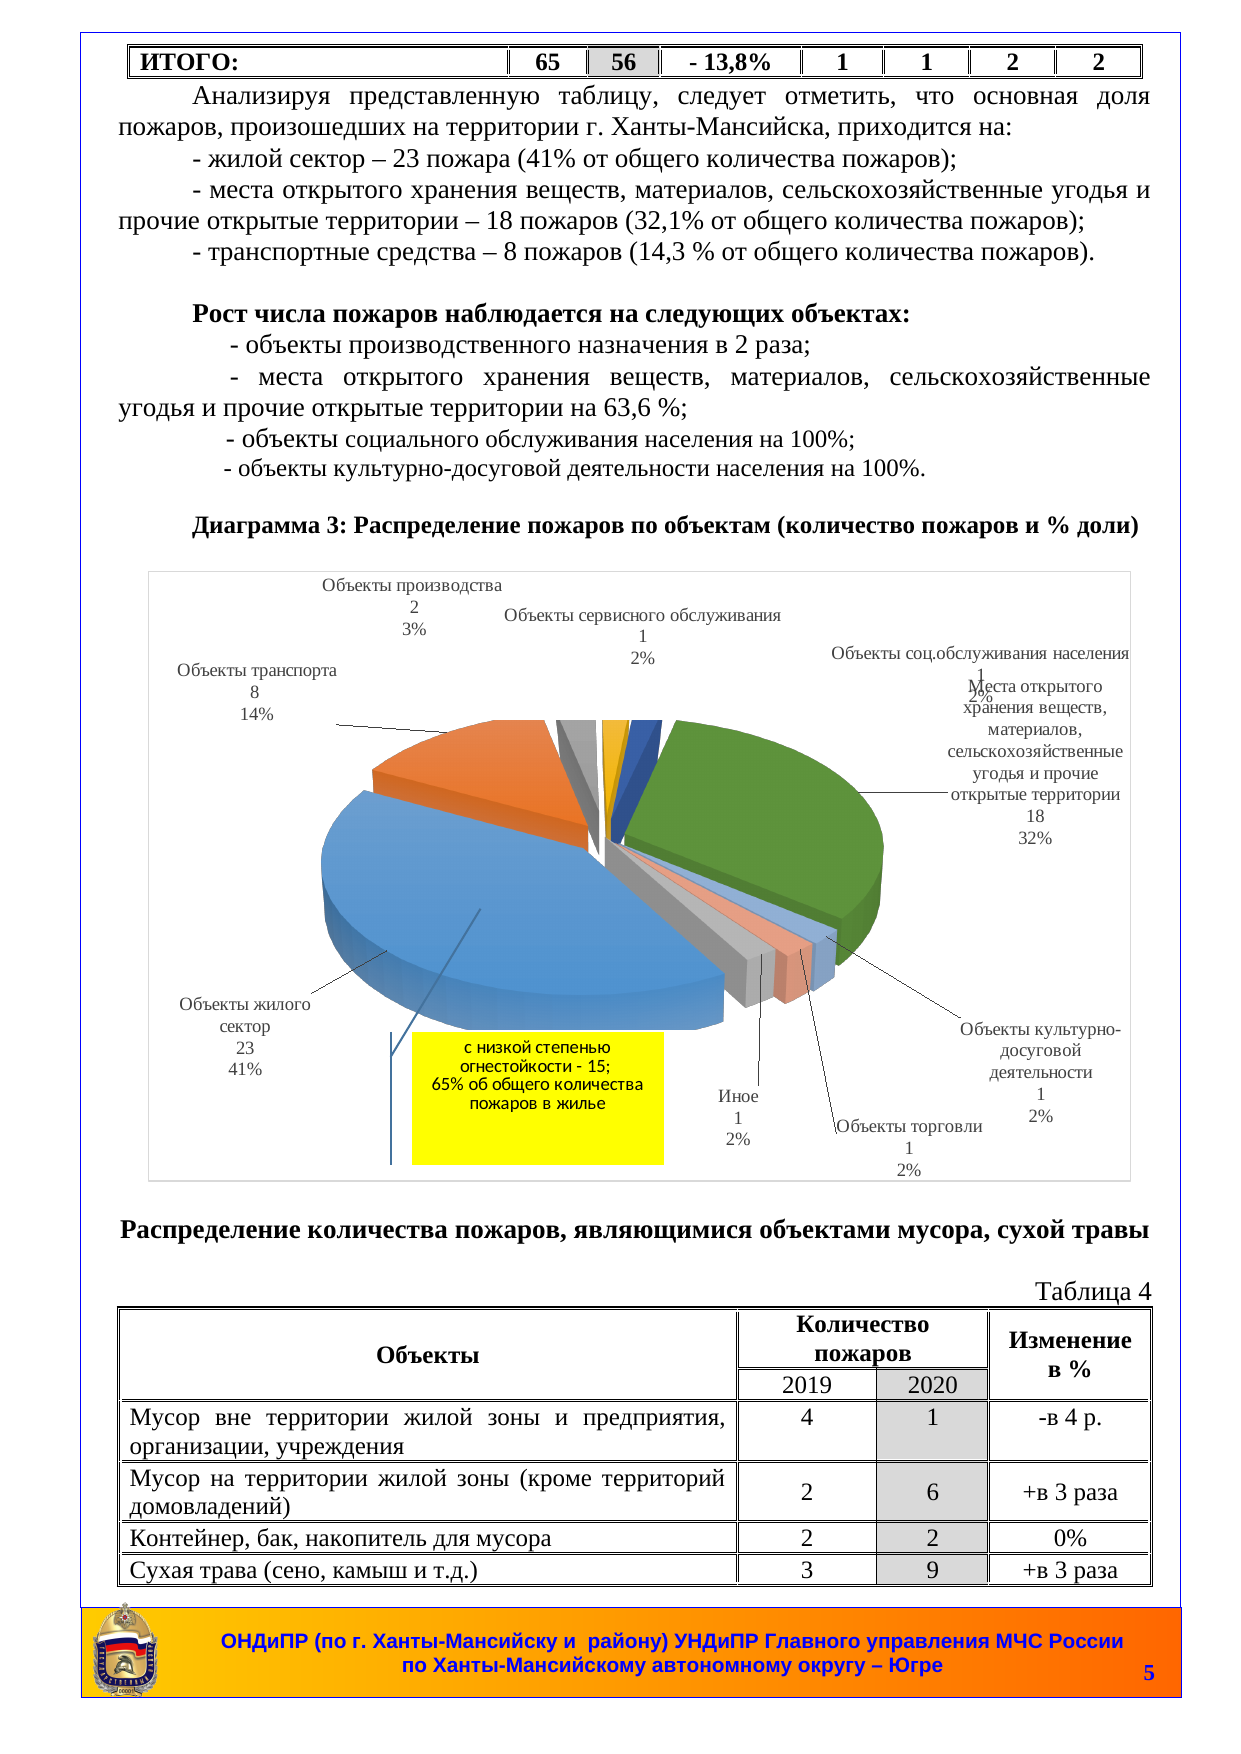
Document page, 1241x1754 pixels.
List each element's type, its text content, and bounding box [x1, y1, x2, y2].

table_cell 2 [970, 45, 1056, 76]
text Анализируя представленную таблицу, следует отметить, что основная доля пожаров, произошедших на территории г. Ханты-Мансийска, приходится на: [118, 79, 1152, 142]
text Распределение количества пожаров, являющимися объектами мусора, сухой травы [118, 1213, 1152, 1244]
table_cell 0% [989, 1520, 1152, 1552]
table_cell 1 [801, 47, 883, 76]
text Рост числа пожаров наблюдается на следующих объектах: [118, 297, 1152, 328]
text Диаграмма 3: Распределение пожаров по объектам (количество пожаров и % доли) [118, 511, 1152, 539]
table_cell 2020 [877, 1370, 987, 1399]
table_cell Мусор на территории жилой зоны (кроме территорий домовладений) [120, 1460, 736, 1520]
table_header Изменение в % [989, 1310, 1150, 1399]
text Таблица 4 [118, 1275, 1152, 1306]
table_cell ИТОГО: [130, 48, 508, 76]
table_cell - 13,8% [660, 47, 801, 76]
table_cell +в 3 раза [990, 1460, 1150, 1520]
text - объекты культурно-досуговой деятельности населения на 100%. [118, 453, 1152, 482]
table_cell Мусор вне территории жилой зоны и предприятия, организации, учреждения [118, 1399, 737, 1459]
table_header Количество пожаров [737, 1310, 988, 1367]
list - объекты производственного назначения в 2 раза; [229, 328, 1152, 360]
text - места открытого хранения веществ, материалов, сельскохозяйственные угодья и прочие открытые территории – 18 пожаров (32,1% от общего количества пожаров); [118, 173, 1152, 235]
picture [93, 1602, 158, 1697]
table_header Объекты [120, 1310, 737, 1399]
table_cell 2 [739, 1523, 876, 1552]
table_cell 4 [739, 1402, 876, 1459]
table_cell 3 [737, 1555, 876, 1584]
text - жилой сектор – 23 пожара (41% от общего количества пожаров); [118, 142, 1152, 173]
table_cell Сухая трава (сено, камыш и т.д.) [118, 1552, 737, 1584]
table_cell Контейнер, бак, накопитель для мусора [118, 1520, 737, 1552]
table_cell 2 [1056, 48, 1140, 76]
text - транспортные средства – 8 пожаров (14,3 % от общего количества пожаров). [118, 235, 1152, 266]
table_cell 65 [508, 47, 587, 76]
table_cell 6 [877, 1463, 987, 1520]
table_cell 2019 [739, 1370, 876, 1399]
table_cell 2 [877, 1523, 987, 1552]
table_cell 1 [877, 1402, 987, 1459]
table_cell 56 [587, 45, 660, 76]
list - места открытого хранения веществ, материалов, сельскохозяйственные угодья и прочие открытые территории на 63,6 %; [118, 360, 1152, 422]
text - объекты социального обслуживания населения на 100%; [118, 422, 1152, 453]
table_cell 9 [877, 1555, 988, 1584]
table_cell 2 [739, 1463, 876, 1520]
table_cell 1 [884, 48, 969, 76]
table_cell +в 3 раза [989, 1552, 1152, 1584]
table_cell -в 4 р. [989, 1399, 1152, 1459]
